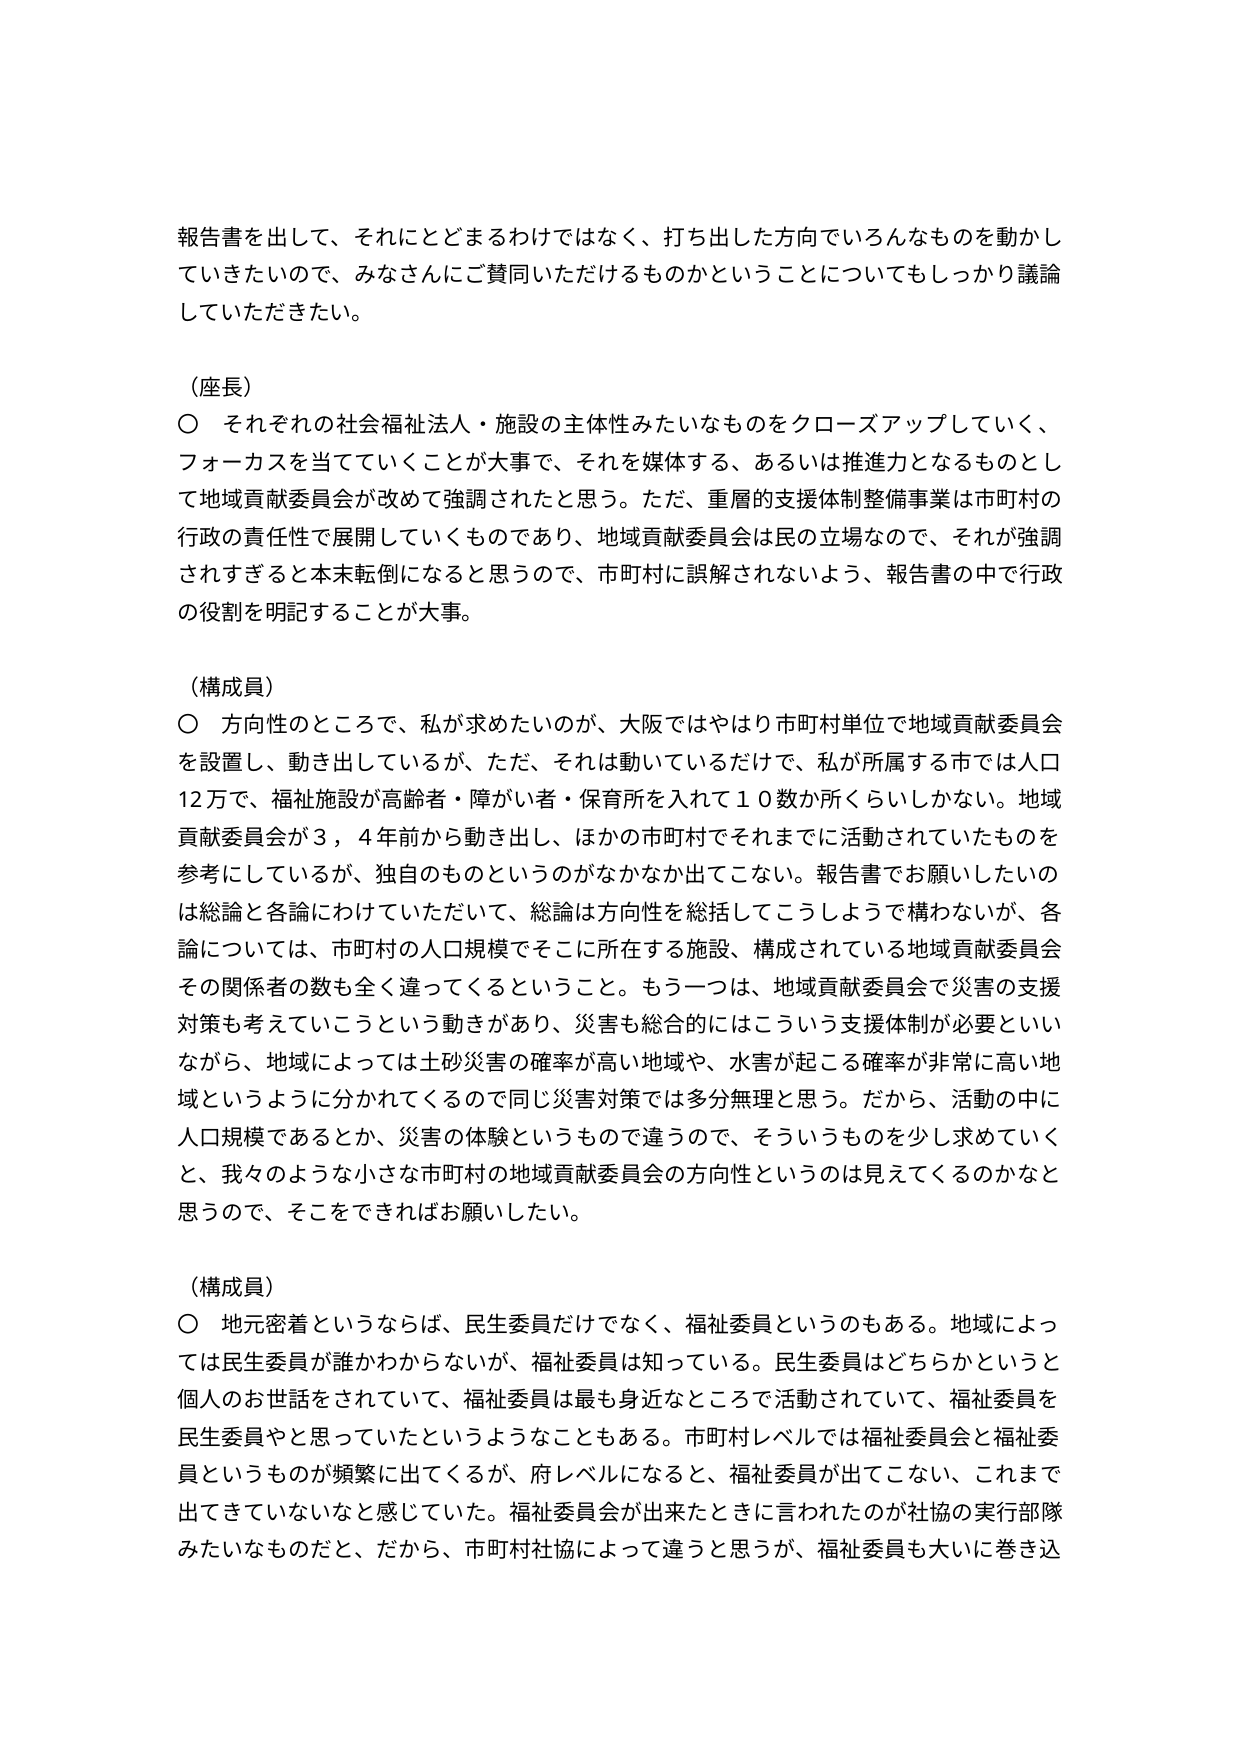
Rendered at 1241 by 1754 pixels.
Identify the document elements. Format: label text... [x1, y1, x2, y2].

text （座長） [177, 367, 1063, 404]
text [177, 1304, 1063, 1567]
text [177, 217, 1063, 329]
text 〇 それぞれの社会福祉法人・施設の主体性みたいなものをクローズアップしていく、フォーカスを当てていくことが大事で、それを媒体する、あるいは推進力となるものとして地域貢献委員会が改めて強調されたと思う。ただ、重層的支援体制整備事業は市町村の行政の責任性で展開していくものであり、地域貢献委員会は民の立場なので、それが強調されすぎると本末転倒になると思うので、市町村に誤解されないよう、報告書の中で行政の役割を明記することが大事。 [177, 404, 1063, 629]
text （構成員） [177, 1267, 1063, 1304]
text 〇 方向性のところで、私が求めたいのが、大阪ではやはり市町村単位で地域貢献委員会を設置し、動き出しているが、ただ、それは動いているだけで、私が所属する市では人口12万で、福祉施設が高齢者・障がい者・保育所を入れて１０数か所くらいしかない。地域貢献委員会が３，４年前から動き出し、ほかの市町村でそれまでに活動されていたものを参考にしているが、独自のものというのがなかなか出てこない。報告書でお願いしたいのは総論と各論にわけていただいて、総論は方向性を総括してこうしようで構わないが、各論については、市町村の人口規模でそこに所在する施設、構成されている地域貢献委員会、その関係者の数も全く違ってくるということ。もう一つは、地域貢献委員会で災害の支援対策も考えていこうという動きがあり、災害も総合的にはこういう支援体制が必要といいながら、地域によっては土砂災害の確率が高い地域や、水害が起こる確率が非常に高い地域というように分かれてくるので同じ災害対策では多分無理と思う。だから、活動の中に人口規模であるとか、災害の体験というもので違うので、そういうものを少し求めていくと、我々のような小さな市町村の地域貢献委員会の方向性というのは見えてくるのかなと思うので、そこをできればお願いしたい。 [177, 704, 1063, 1229]
text （構成員） [177, 667, 1063, 704]
